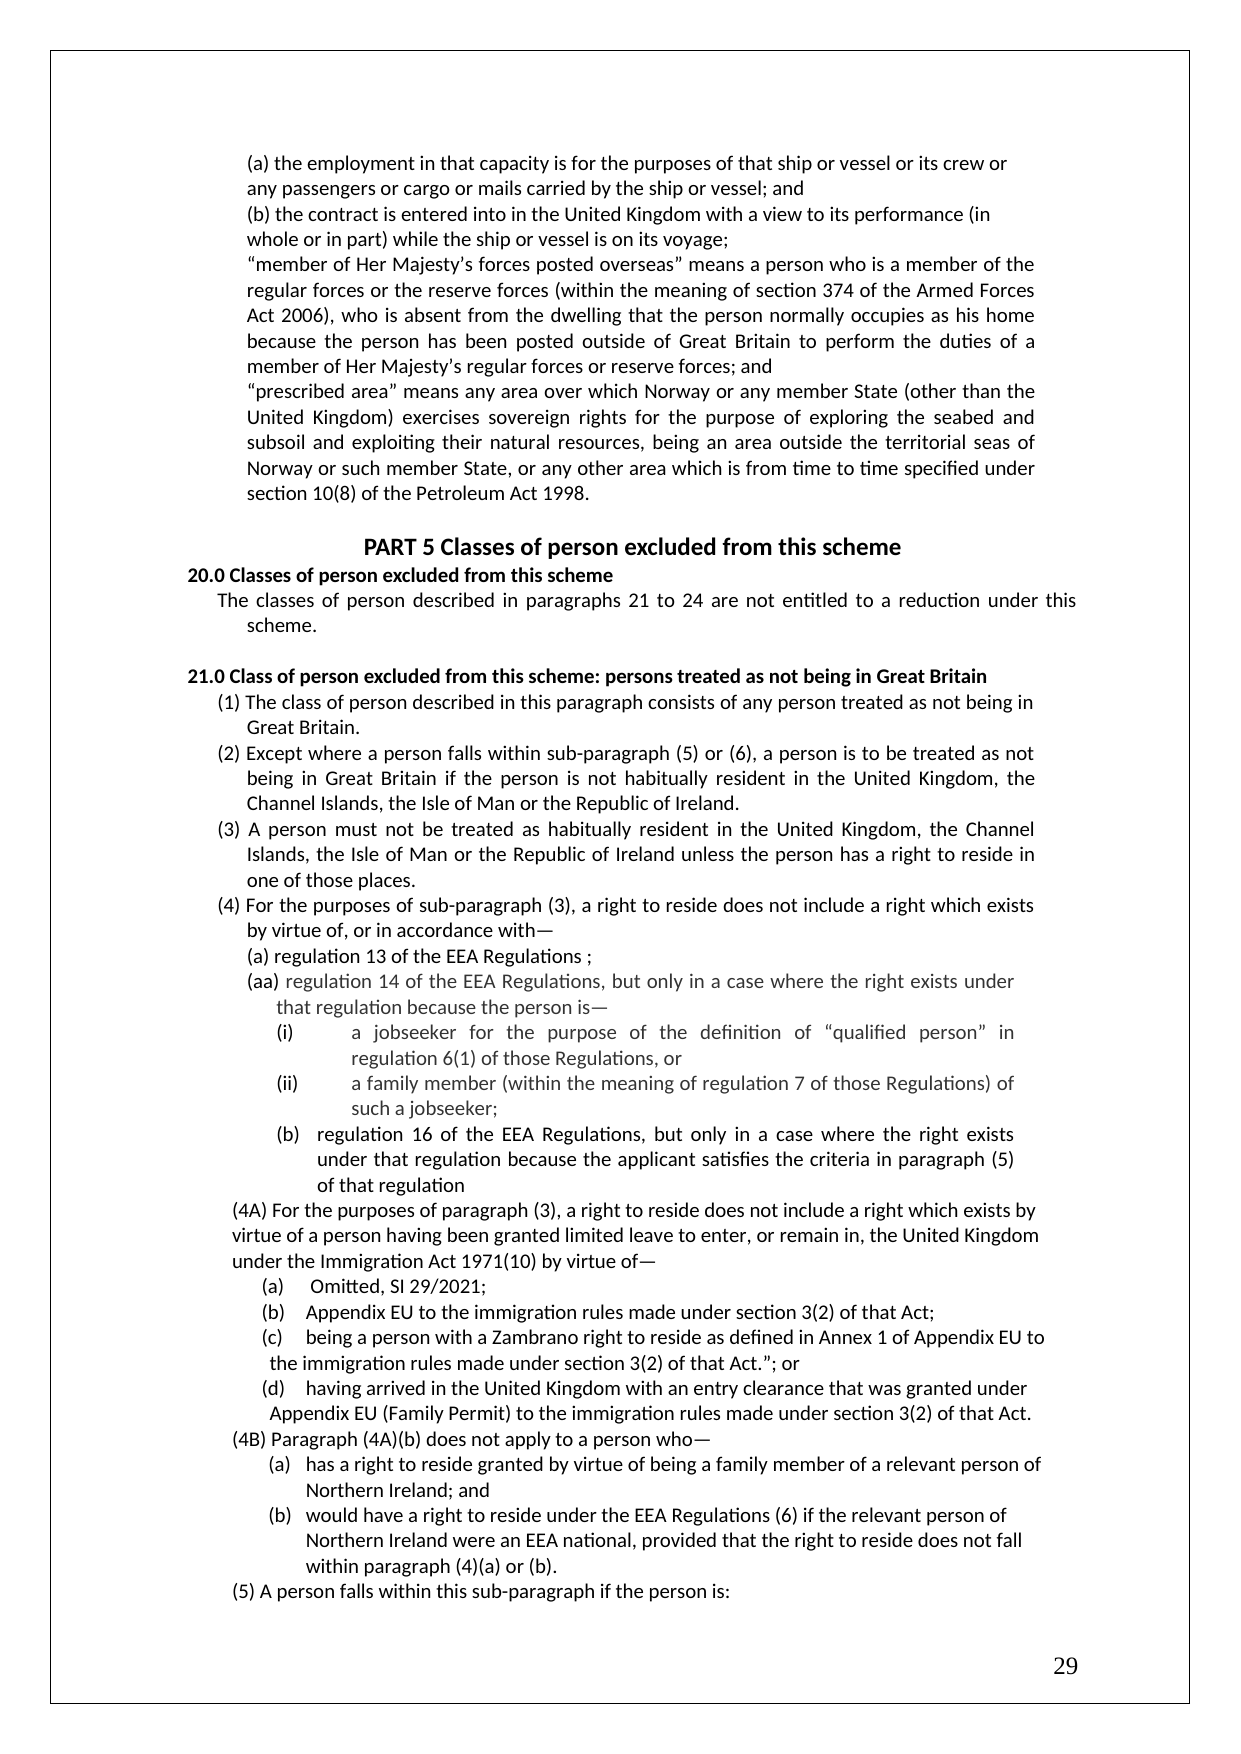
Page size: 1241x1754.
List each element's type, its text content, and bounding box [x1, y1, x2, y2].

text (aa) regulation 14 of the EEA Regulations, but only in a case where the right exists under that regulation because the person is— [247, 968, 1015, 1019]
text The classes of person described in paragraphs 21 to 24 are not entitled to a reduction under this scheme. [217, 587, 1078, 638]
list would have a right to reside under the EEA Regulations (6) if the relevant person of Northern Ireland were an EEA national, provided that the right to reside does not fall within paragraph (4)(a) or (b). [268, 1502, 1078, 1578]
text (2) Except where a person falls within sub-paragraph (5) or (6), a person is to be treated as not being in Great Britain if the person is not habitually resident in the United Kingdom, the Channel Islands, the Isle of Man or the Republic of Ireland. [217, 740, 1036, 816]
text (3) A person must not be treated as habitually resident in the United Kingdom, the Channel Islands, the Isle of Man or the Republic of Ireland unless the person has a right to reside in one of those places. [217, 816, 1036, 892]
list being a person with a Zambrano right to reside as defined in Annex 1 of Appendix EU to the immigration rules made under section 3(2) of that Act.”; or [261, 1324, 1078, 1375]
text whole or in part) while the ship or vessel is on its voyage; [217, 226, 1036, 252]
list a family member (within the meaning of regulation 7 of those Regulations) of such a jobseeker; [276, 1070, 1015, 1121]
text (1) The class of person described in this paragraph consists of any person treated as not being in Great Britain. [217, 689, 1036, 740]
list a jobseeker for the purpose of the definition of “qualified person” in regulation 6(1) of those Regulations, or [276, 1019, 1015, 1070]
subtitle 20.0 Classes of person excluded from this scheme [187, 562, 1078, 587]
text “prescribed area” means any area over which Norway or any member State (other than the United Kingdom) exercises sovereign rights for the purpose of exploring the seabed and subsoil and exploiting their natural resources, being an area outside the territorial seas of Norway or such member State, or any other area which is from time to time specified under section 10(8) of the Petroleum Act 1998. [217, 379, 1036, 506]
text (b) the contract is entered into in the United Kingdom with a view to its performance (in [217, 201, 1036, 226]
text (4A) For the purposes of paragraph (3), a right to reside does not include a right which exists by virtue of a person having been granted limited leave to enter, or remain in, the United Kingdom under the Immigration Act 1971(10) by virtue of— [232, 1197, 1078, 1273]
subtitle PART 5 Classes of person excluded from this scheme [187, 531, 1078, 562]
text (4) For the purposes of sub-paragraph (3), a right to reside does not include a right which exists by virtue of, or in accordance with— [217, 892, 1036, 943]
text (4B) Paragraph (4A)(b) does not apply to a person who— [232, 1426, 1078, 1451]
list Appendix EU to the immigration rules made under section 3(2) of that Act; [261, 1299, 1078, 1324]
text (a) the employment in that capacity is for the purposes of that ship or vessel or its crew or [217, 150, 1036, 175]
subtitle 21.0 Class of person excluded from this scheme: persons treated as not being in Great Britain [187, 663, 1078, 689]
list having arrived in the United Kingdom with an entry clearance that was granted under Appendix EU (Family Permit) to the immigration rules made under section 3(2) of that Act. [261, 1375, 1078, 1426]
text (a) regulation 13 of the EEA Regulations ; [247, 943, 1015, 968]
text (5) A person falls within this sub-paragraph if the person is: [232, 1578, 1078, 1604]
text “member of Her Majesty’s forces posted overseas” means a person who is a member of the regular forces or the reserve forces (within the meaning of section 374 of the Armed Forces Act 2006), who is absent from the dwelling that the person normally occupies as his home because the person has been posted outside of Great Britain to perform the duties of a member of Her Majesty’s regular forces or reserve forces; and [217, 252, 1036, 379]
list has a right to reside granted by virtue of being a family member of a relevant person of Northern Ireland; and [268, 1451, 1078, 1502]
text any passengers or cargo or mails carried by the ship or vessel; and [217, 175, 1036, 201]
list Omitted, SI 29/2021; [261, 1273, 1078, 1299]
list regulation 16 of the EEA Regulations, but only in a case where the right exists under that regulation because the applicant satisfies the criteria in paragraph (5) of that regulation [276, 1121, 1015, 1197]
